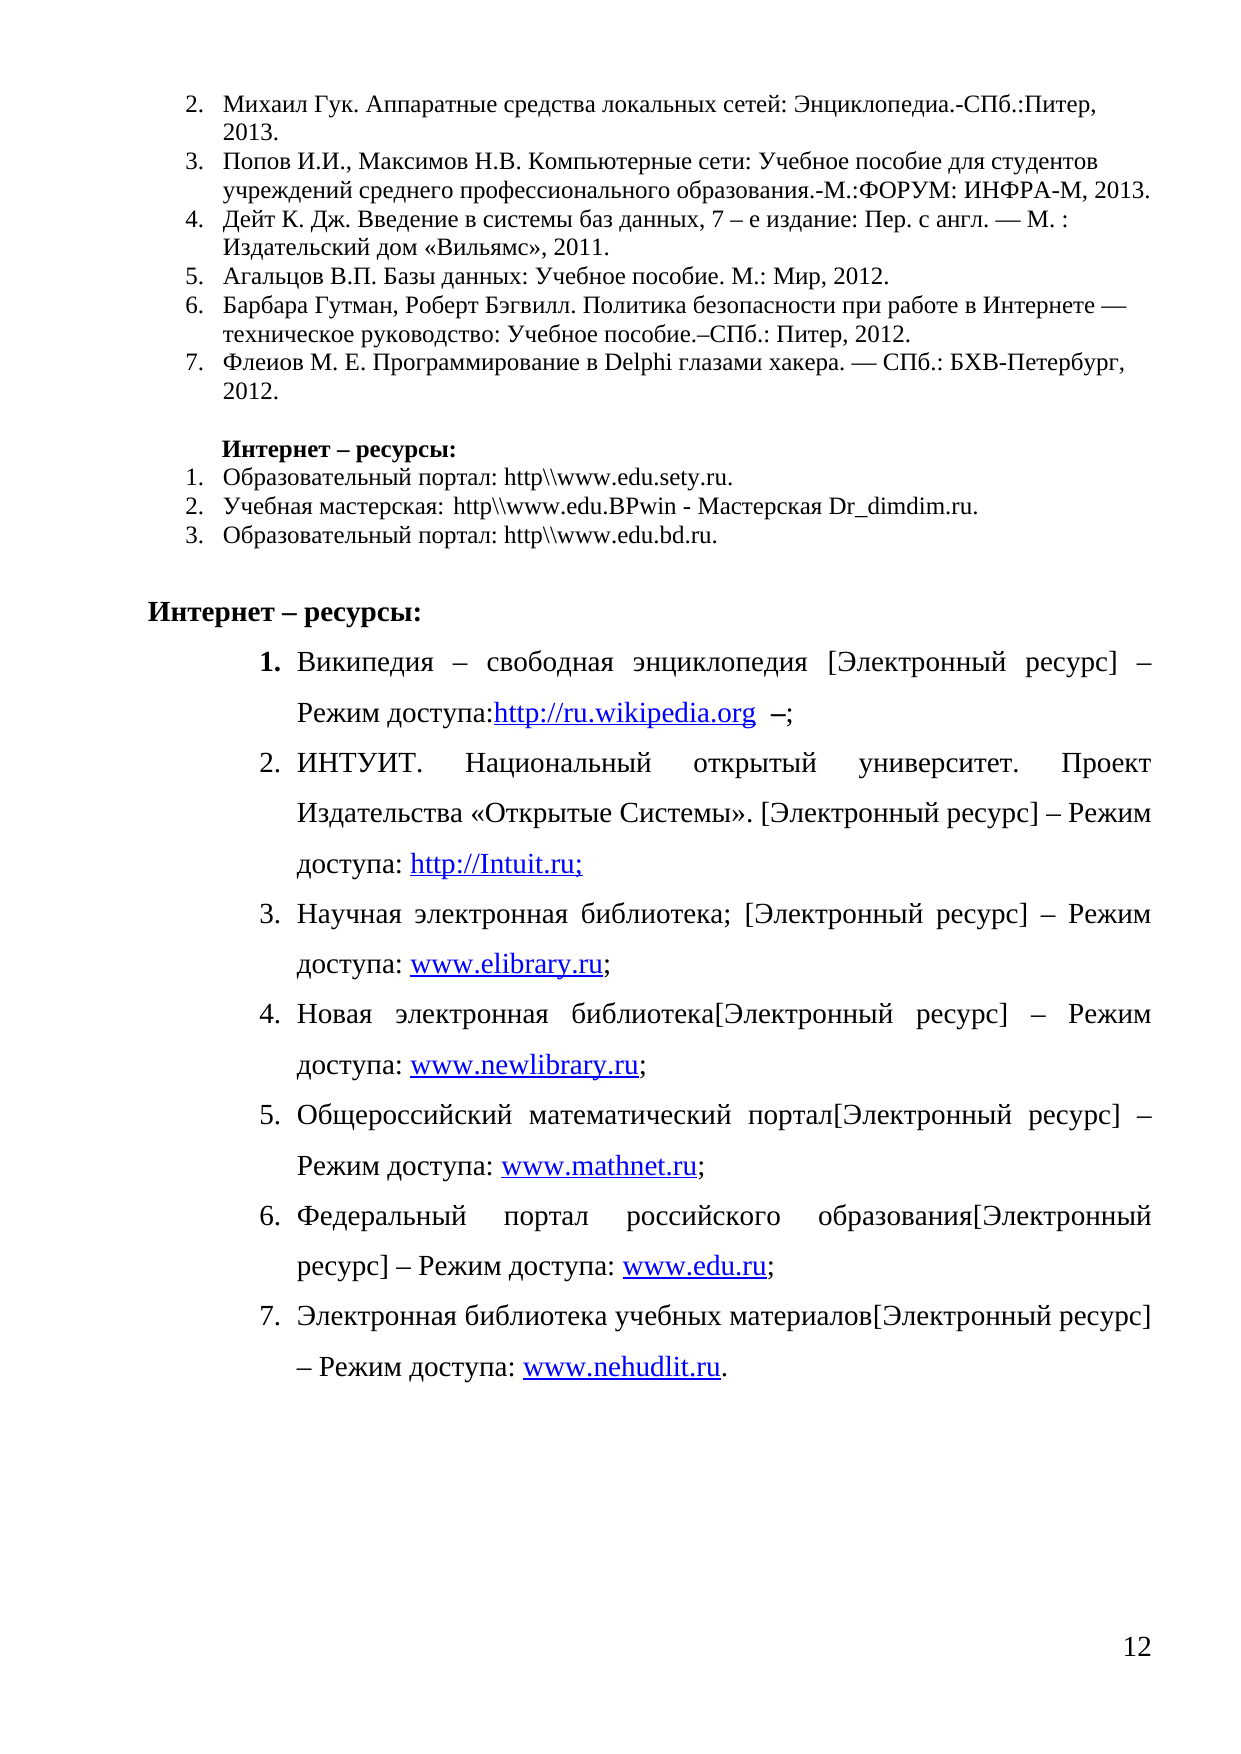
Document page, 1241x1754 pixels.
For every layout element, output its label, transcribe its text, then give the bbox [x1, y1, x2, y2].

list Михаил Гук. Аппаратные средства локальных сетей: Энциклопедиа.-СПб.:Питер, 2013. [185, 89, 1152, 146]
list Общероссийский математический портал[Электронный ресурс] – Режим доступа: www.mathnet.ru; [259, 1097, 1152, 1181]
text Интернет – ресурсы: [148, 434, 1152, 462]
list Флеиов М. Е. Программирование в Delphi глазами хакера. — СПб.: БХВ-Петербург, 2012. [185, 347, 1152, 405]
list ИНТУИТ. Национальный открытый университет. Проект Издательства «Открытые Системы». [Электронный ресурс] – Режим доступа: http://Intuit.ru; [259, 745, 1152, 879]
list Федеральный портал российского образования[Электронный ресурс] – Режим доступа: www.edu.ru; [259, 1198, 1152, 1282]
list Википедия – свободная энциклопедия [Электронный ресурс] – Режим доступа:http://ru.wikipedia.org –; [259, 644, 1152, 728]
text Интернет – ресурсы: [148, 549, 1152, 628]
list Агальцов В.П. Базы данных: Учебное пособие. М.: Мир, 2012. [185, 261, 1152, 290]
list Попов И.И., Максимов Н.В. Компьютерные сети: Учебное пособие для студентов учреждений среднего профессионального образования.-М.:ФОРУМ: ИНФРА-М, 2013. [185, 146, 1152, 204]
list Дейт К. Дж. Введение в системы баз данных, 7 – е издание: Пер. с англ. — М. : Издательский дом «Вильямс», 2011. [185, 204, 1152, 261]
list Новая электронная библиотека[Электронный ресурс] – Режим доступа: www.newlibrary.ru; [259, 997, 1152, 1081]
list Барбара Гутман, Роберт Бэгвилл. Политика безопасности при работе в Интернете — техническое руководство: Учебное пособие.–СПб.: Питер, 2012. [185, 290, 1152, 347]
list Образовательный портал: http\\www.edu.bd.ru. [185, 520, 1152, 549]
list Научная электронная библиотека; [Электронный ресурс] – Режим доступа: www.elibrary.ru; [259, 896, 1152, 980]
list Учебная мастерская: http\\www.edu.BPwin - Мастерская Dr_dimdim.ru. [185, 491, 1152, 520]
list Образовательный портал: http\\www.edu.sety.ru. [185, 462, 1152, 491]
list Электронная библиотека учебных материалов[Электронный ресурс] – Режим доступа: www.nehudlit.ru. [259, 1298, 1152, 1382]
